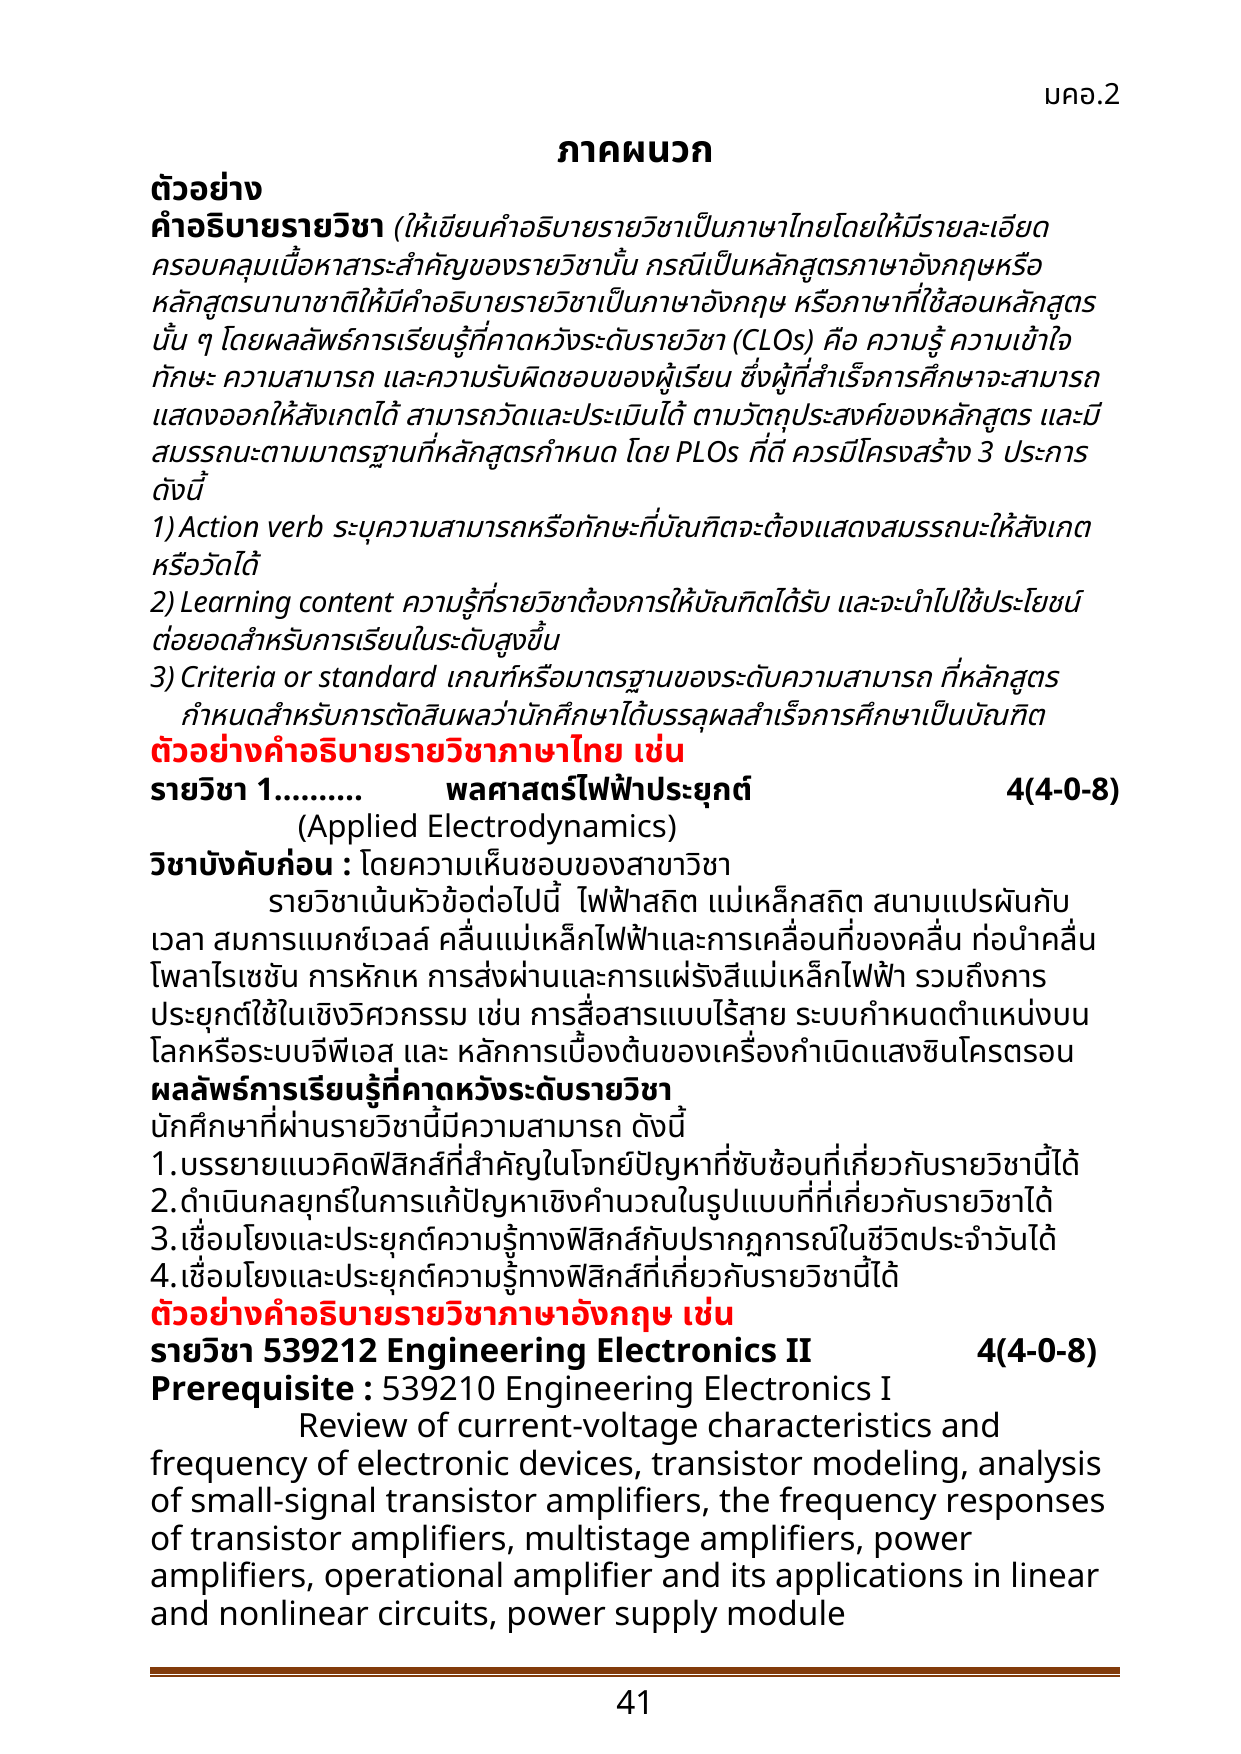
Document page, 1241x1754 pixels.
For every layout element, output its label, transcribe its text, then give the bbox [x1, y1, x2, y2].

list (Applied Electrodynamics) [150, 808, 1120, 845]
text นักศึกษาที่ผ่านรายวิชานี้มีความสามารถ ดังนี้ [150, 1108, 1120, 1145]
list ดำเนินกลยุทธ์ในการแก้ปัญหาเชิงคำนวณในรูปแบบที่ที่เกี่ยวกับรายวิชาได้ [150, 1183, 1120, 1220]
text Review of current-voltage characteristics and frequency of electronic devices, transistor modeling, analysis of small-signal transistor amplifiers, the frequency responses of transistor amplifiers, multistage amplifiers, power amplifiers, operational amplifier and its applications in linear and nonlinear circuits, power supply module [150, 1408, 1120, 1633]
text ผลลัพธ์การเรียนรู้ที่คาดหวังระดับรายวิชา [150, 1070, 1120, 1108]
text ตัวอย่างคำอธิบายรายวิชาภาษาไทย เช่น [150, 733, 1120, 770]
text คำอธิบายรายวิชา (ให้เขียนคำอธิบายรายวิชาเป็นภาษาไทยโดยให้มีรายละเอียดครอบคลุมเนื้อหาสาระสำคัญของรายวิชานั้น กรณีเป็นหลักสูตรภาษาอังกฤษหรือหลักสูตรนานาชาติให้มีคำอธิบายรายวิชาเป็นภาษาอังกฤษ หรือภาษาที่ใช้สอนหลักสูตรนั้น ๆ โดยผลลัพธ์การเรียนรู้ที่คาดหวังระดับรายวิชา (CLOs) คือ ความรู้ ความเข้าใจ ทักษะ ความสามารถ และความรับผิดชอบของผู้เรียน ซึ่งผู้ที่สำเร็จการศึกษาจะสามารถแสดงออกให้สังเกตได้ สามารถวัดและประเมินได้ ตามวัตถุประสงค์ของหลักสูตร และมีสมรรถนะตามมาตรฐานที่หลักสูตรกำหนด โดย PLOs ที่ดี ควรมีโครงสร้าง 3 ประการ ดังนี้ [150, 208, 1120, 508]
text 2) Learning content ความรู้ที่รายวิชาต้องการให้บัณฑิตได้รับ และจะนำไปใช้ประโยชน์ต่อยอดสำหรับการเรียนในระดับสูงขึ้น [150, 583, 1120, 658]
text ตัวอย่าง [150, 170, 1120, 208]
list เชื่อมโยงและประยุกต์ความรู้ทางฟิสิกส์กับปรากฏการณ์ในชีวิตประจำวันได้ [150, 1220, 1120, 1258]
list เชื่อมโยงและประยุกต์ความรู้ทางฟิสิกส์ที่เกี่ยวกับรายวิชานี้ได้ [150, 1258, 1120, 1295]
text 3) Criteria or standard เกณฑ์หรือมาตรฐานของระดับความสามารถ ที่หลักสูตรกำหนดสำหรับการตัดสินผลว่านักศึกษาได้บรรลุผลสำเร็จการศึกษาเป็นบัณฑิต [150, 658, 1120, 733]
list บรรยายแนวคิดฟิสิกส์ที่สำคัญในโจทย์ปัญหาที่ซับซ้อนที่เกี่ยวกับรายวิชานี้ได้ [150, 1145, 1120, 1183]
text ภาคผนวก [150, 133, 1120, 170]
text 1) Action verb ระบุความสามารถหรือทักษะที่บัณฑิตจะต้องแสดงสมรรถนะให้สังเกตหรือวัดได้ [150, 508, 1120, 583]
text รายวิชาเน้นหัวข้อต่อไปนี้ ไฟฟ้าสถิต แม่เหล็กสถิต สนามแปรผันกับเวลา สมการแมกซ์เวลล์ คลื่นแม่เหล็กไฟฟ้าและการเคลื่อนที่ของคลื่น ท่อนำคลื่น โพลาไรเซชัน การหักเห การส่งผ่านและการแผ่รังสีแม่เหล็กไฟฟ้า รวมถึงการประยุกต์ใช้ในเชิงวิศวกรรม เช่น การสื่อสารแบบไร้สาย ระบบกำหนดตำแหน่งบนโลกหรือระบบจีพีเอส และ หลักการเบื้องต้นของเครื่องกำเนิดแสงซินโครตรอน [150, 883, 1120, 1070]
list รายวิชา 1………. พลศาสตร์ไฟฟ้าประยุกต์ 4(4-0-8) [150, 770, 1120, 808]
text วิชาบังคับก่อน : โดยความเห็นชอบของสาขาวิชา [150, 845, 1120, 883]
text Prerequisite : 539210 Engineering Electronics I [150, 1370, 1120, 1408]
text ตัวอย่างคำอธิบายรายวิชาภาษาอังกฤษ เช่น [150, 1295, 1120, 1333]
text รายวิชา 539212 Engineering Electronics II 4(4-0-8) [150, 1333, 1120, 1370]
